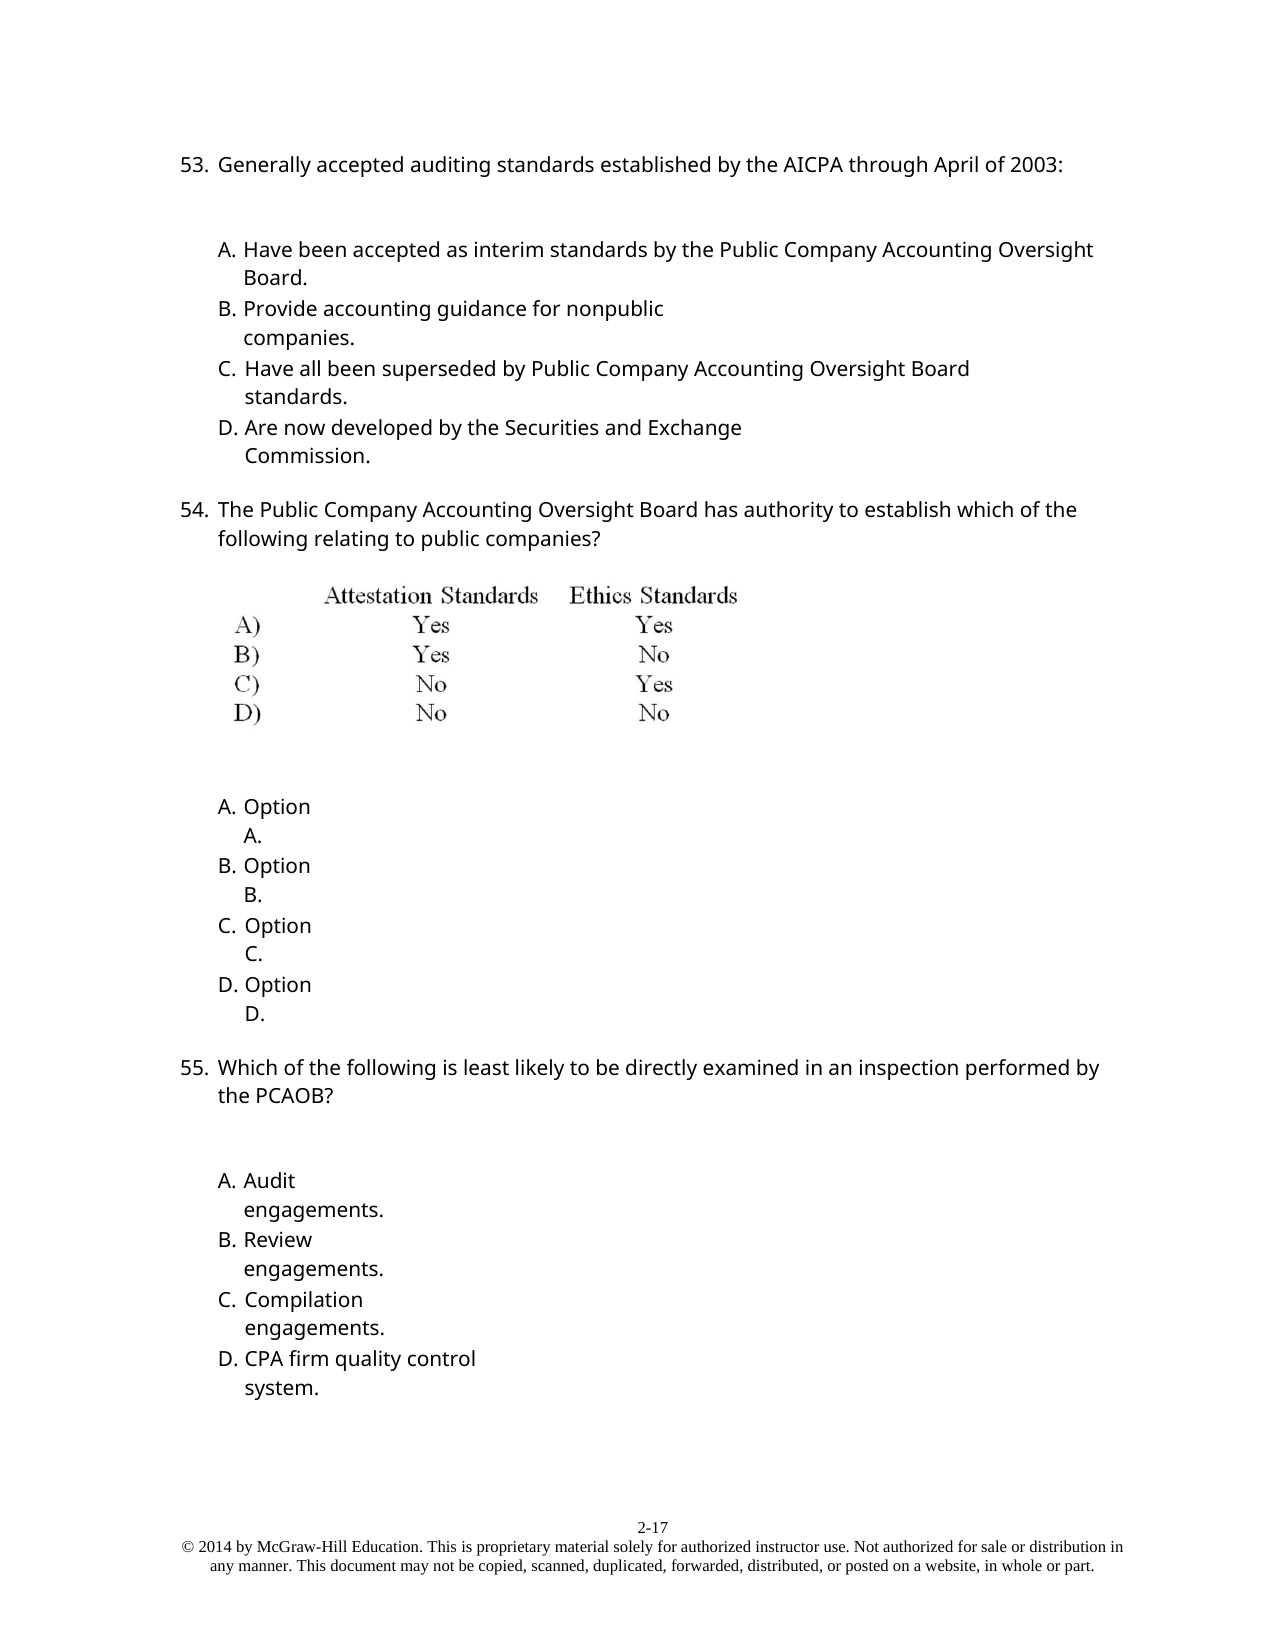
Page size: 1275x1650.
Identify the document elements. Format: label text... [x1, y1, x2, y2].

table_header 55. [180, 1053, 218, 1401]
table_header 53. [180, 150, 218, 470]
picture [223, 576, 742, 730]
table_header Generally accepted auditing standards established by the AICPA through April of 2003: [218, 150, 1125, 470]
table_header 54. [180, 496, 218, 1027]
table_header The Public Company Accounting Oversight Board has authority to establish which of the following relating to public companies? [218, 496, 1125, 1027]
table_header Which of the following is least likely to be directly examined in an inspection performed by the PCAOB? [218, 1053, 1125, 1401]
